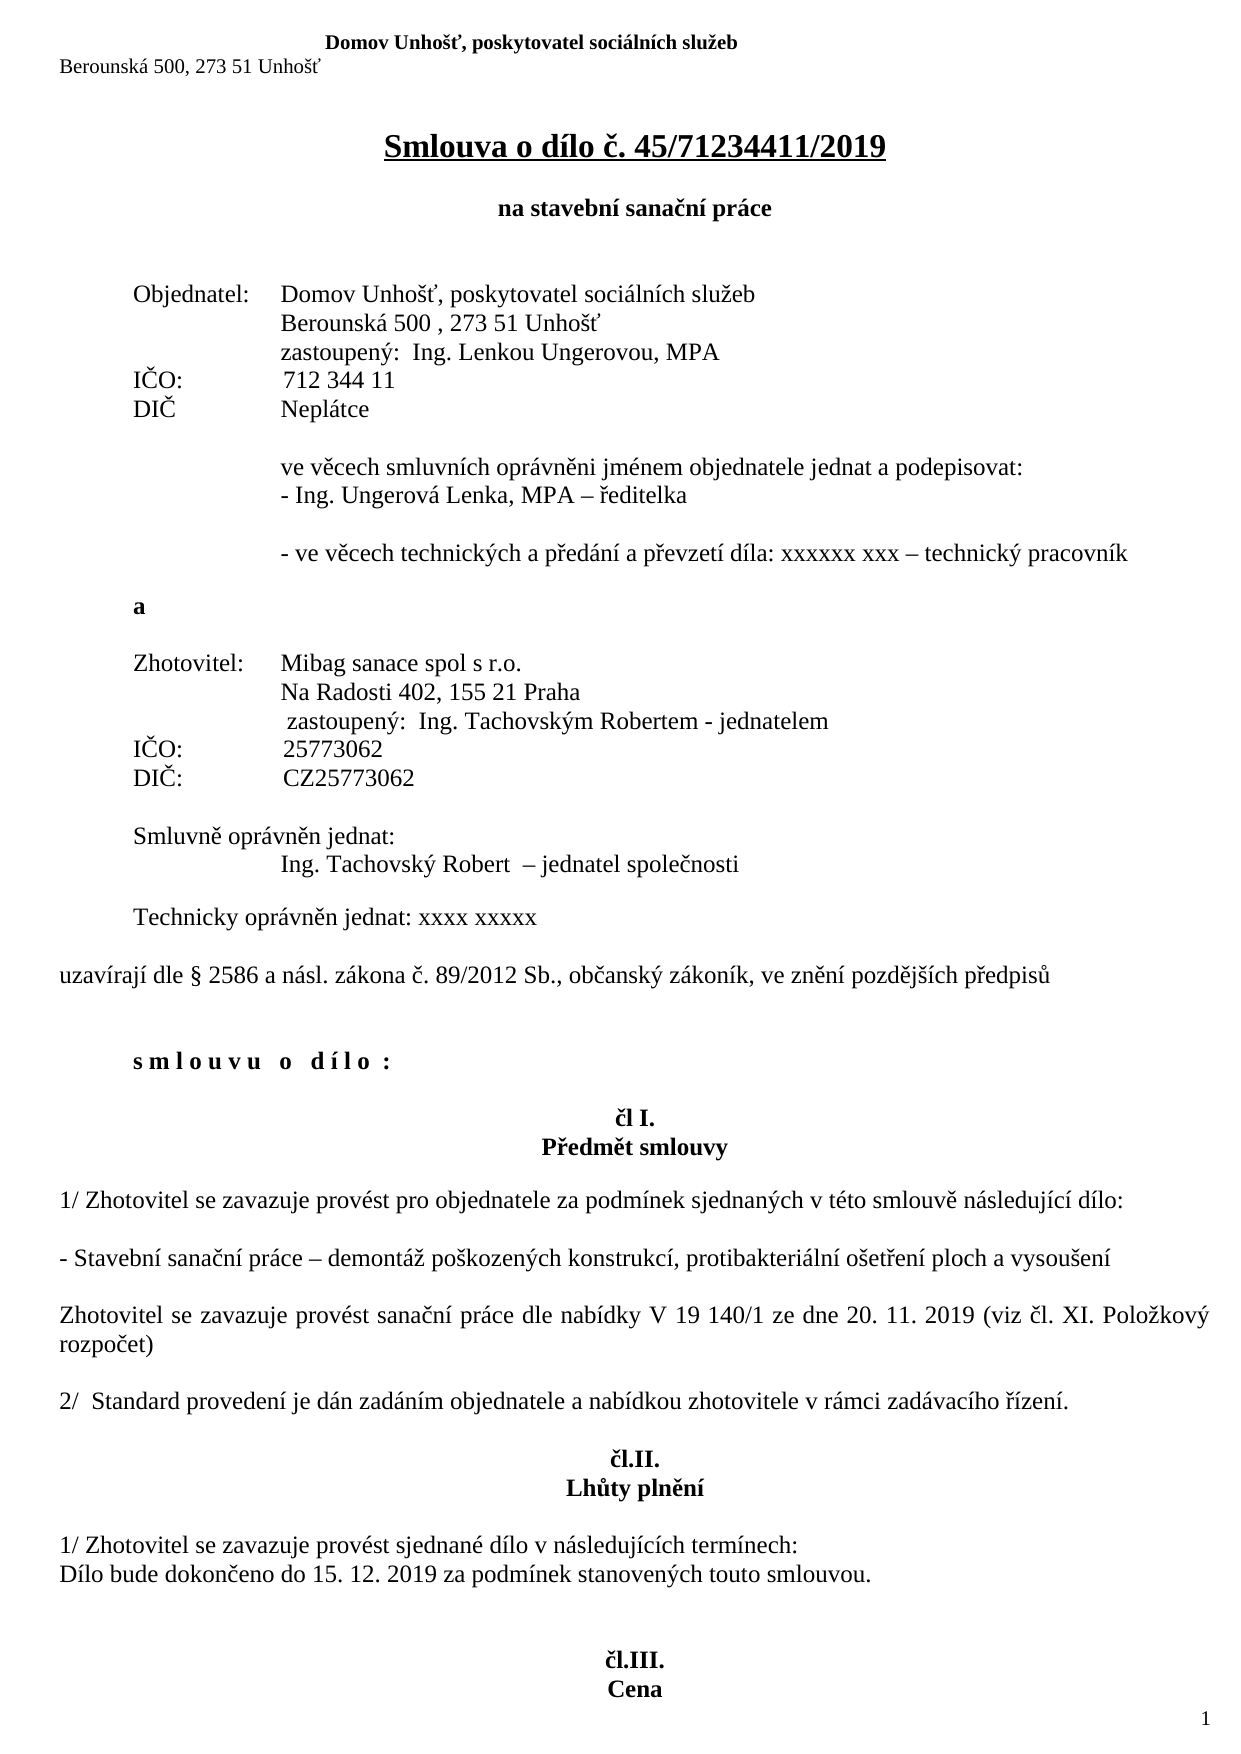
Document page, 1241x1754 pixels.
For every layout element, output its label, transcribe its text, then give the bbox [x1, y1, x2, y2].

text DIČ: CZ25773062 [59, 763, 1211, 792]
text 1/ Zhotovitel se zavazuje provést pro objednatele za podmínek sjednaných v této smlouvě následující dílo: [59, 1185, 1211, 1214]
text Dílo bude dokončeno do 15. 12. 2019 za podmínek stanovených touto smlouvou. [59, 1559, 1211, 1588]
text Lhůty plnění [59, 1473, 1211, 1501]
text čl.III. [59, 1645, 1211, 1674]
text Smlouva o dílo č. 45/71234411/2019 [59, 126, 1211, 164]
text DIČ Neplátce [59, 394, 1211, 423]
text Zhotovitel se zavazuje provést sanační práce dle nabídky V 19 140/1 ze dne 20. 11. 2019 (viz čl. XI. Položkový rozpočet) [59, 1300, 1211, 1358]
text Na Radosti 402, 155 21 Praha [59, 677, 1211, 706]
text ve věcech smluvních oprávněni jménem objednatele jednat a podepisovat: [59, 452, 1211, 480]
text zastoupený: Ing. Tachovským Robertem - jednatelem [59, 706, 1211, 734]
text Objednatel: Domov Unhošť, poskytovatel sociálních služeb [59, 279, 1211, 308]
text a [59, 591, 1211, 619]
text Ing. Tachovský Robert – jednatel společnosti [207, 849, 1211, 878]
text čl I. [59, 1103, 1211, 1132]
text Cena [59, 1674, 1211, 1703]
text - Stavební sanační práce – demontáž poškozených konstrukcí, protibakteriální ošetření ploch a vysoušení [59, 1243, 1211, 1271]
text - Ing. Ungerová Lenka, MPA – ředitelka [59, 480, 1211, 509]
text 1/ Zhotovitel se zavazuje provést sjednané dílo v následujících termínech: [59, 1530, 1211, 1559]
text čl.II. [59, 1444, 1211, 1473]
text zastoupený: Ing. Lenkou Ungerovou, MPA [59, 337, 1211, 365]
text Berounská 500 , 273 51 Unhošť [59, 308, 1211, 337]
text Zhotovitel: Mibag sanace spol s r.o. [59, 648, 1211, 677]
text na stavební sanační práce [59, 193, 1211, 222]
text uzavírají dle § 2586 a násl. zákona č. 89/2012 Sb., občanský zákoník, ve znění pozdějších předpisů [59, 960, 1211, 988]
text Smluvně oprávněn jednat: [59, 821, 1211, 849]
text - ve věcech technických a předání a převzetí díla: xxxxxx xxx – technický pracovník [207, 538, 1211, 567]
text IČO: 712 344 11 [59, 365, 1211, 394]
text Předmět smlouvy [59, 1132, 1211, 1161]
text s m l o u v u o d í l o : [59, 1046, 1211, 1075]
text IČO: 25773062 [59, 734, 1211, 763]
text 2/ Standard provedení je dán zadáním objednatele a nabídkou zhotovitele v rámci zadávacího řízení. [59, 1386, 1211, 1415]
text Technicky oprávněn jednat: xxxx xxxxx [59, 902, 1211, 931]
